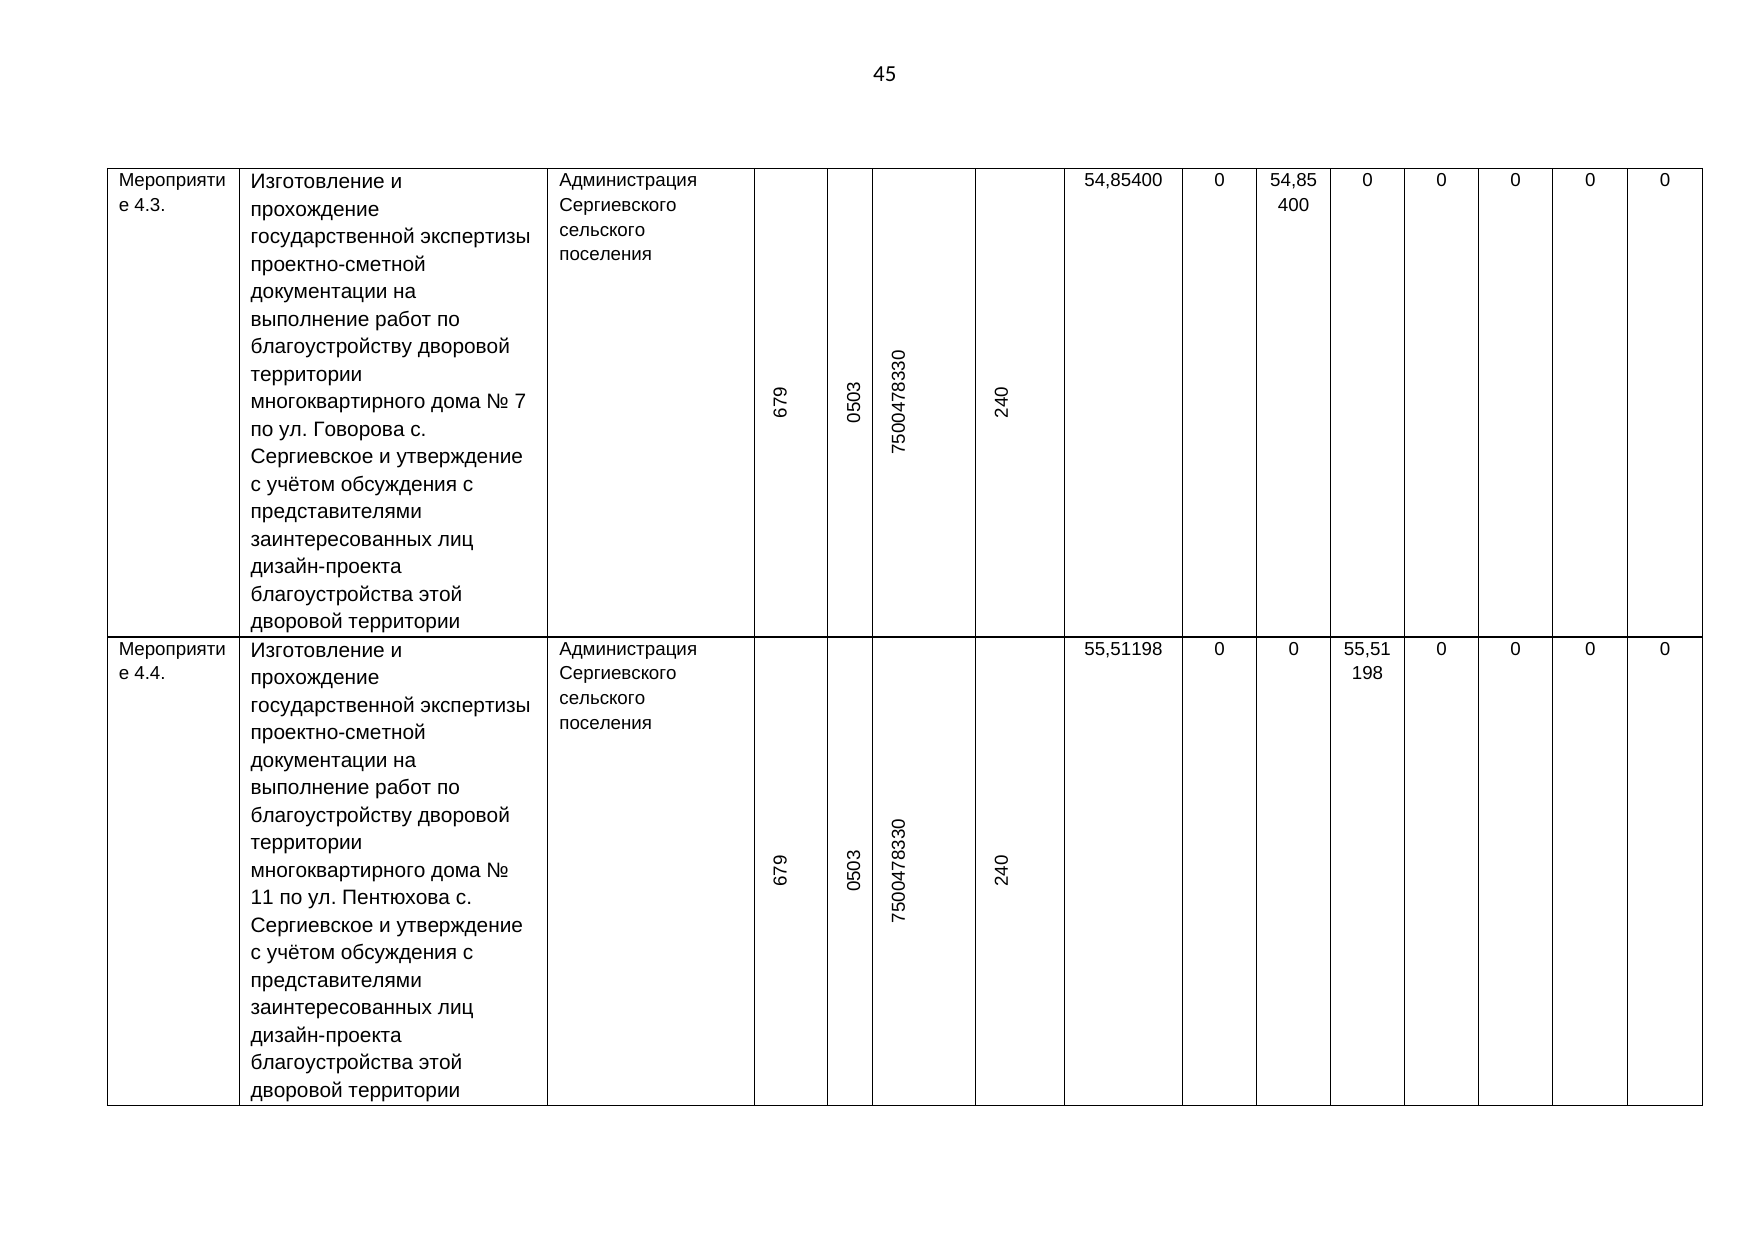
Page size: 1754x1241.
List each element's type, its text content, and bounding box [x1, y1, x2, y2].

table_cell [548, 169, 754, 636]
table_cell 0 [1183, 169, 1256, 636]
table_cell 679 [755, 638, 827, 1105]
table_cell 7500478330 [873, 169, 975, 636]
table_cell 0 [1553, 169, 1627, 636]
table_cell 240 [976, 169, 1064, 636]
table_cell 0 [1628, 169, 1702, 636]
table_cell 0503 [828, 638, 872, 1105]
table_cell 0 [1479, 638, 1552, 1105]
table_cell 54,85400 [1257, 169, 1330, 636]
table_cell 55,51198 [1331, 638, 1404, 1105]
table_cell 679 [755, 169, 827, 636]
table_cell Изготовление и прохождение государственной экспертизы проектно-сметной документации на выполнение работ по благоустройству дворовой территории многоквартирного дома № 11 по ул. Пентюхова с. Сергиевское и утверждение с учётом обсуждения с представителями заинтересованных лиц дизайн-проекта благоустройства этой дворовой территории [240, 638, 547, 1105]
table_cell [548, 638, 754, 1105]
table_cell 0 [1553, 638, 1627, 1105]
table_cell 7500478330 [873, 638, 975, 1105]
table_cell Мероприятие 4.3. [108, 169, 239, 636]
table_cell 240 [976, 638, 1064, 1105]
table_cell 0 [1183, 638, 1256, 1105]
table_cell 55,51198 [1065, 638, 1182, 1105]
table_cell 0503 [828, 169, 872, 636]
table_cell 0 [1257, 638, 1330, 1105]
table_cell 0 [1628, 638, 1702, 1105]
table_cell Мероприятие 4.4. [108, 638, 239, 1105]
table_cell 0 [1405, 169, 1478, 636]
table_cell 0 [1479, 169, 1552, 636]
table_cell 0 [1331, 169, 1404, 636]
table_cell Изготовление и прохождение государственной экспертизы проектно-сметной документации на выполнение работ по благоустройству дворовой территории многоквартирного дома № 7 по ул. Говорова с. Сергиевское и утверждение с учётом обсуждения с представителями заинтересованных лиц дизайн-проекта благоустройства этой дворовой территории [240, 169, 547, 636]
table_cell 54,85400 [1065, 169, 1182, 636]
table_cell 0 [1405, 638, 1478, 1105]
